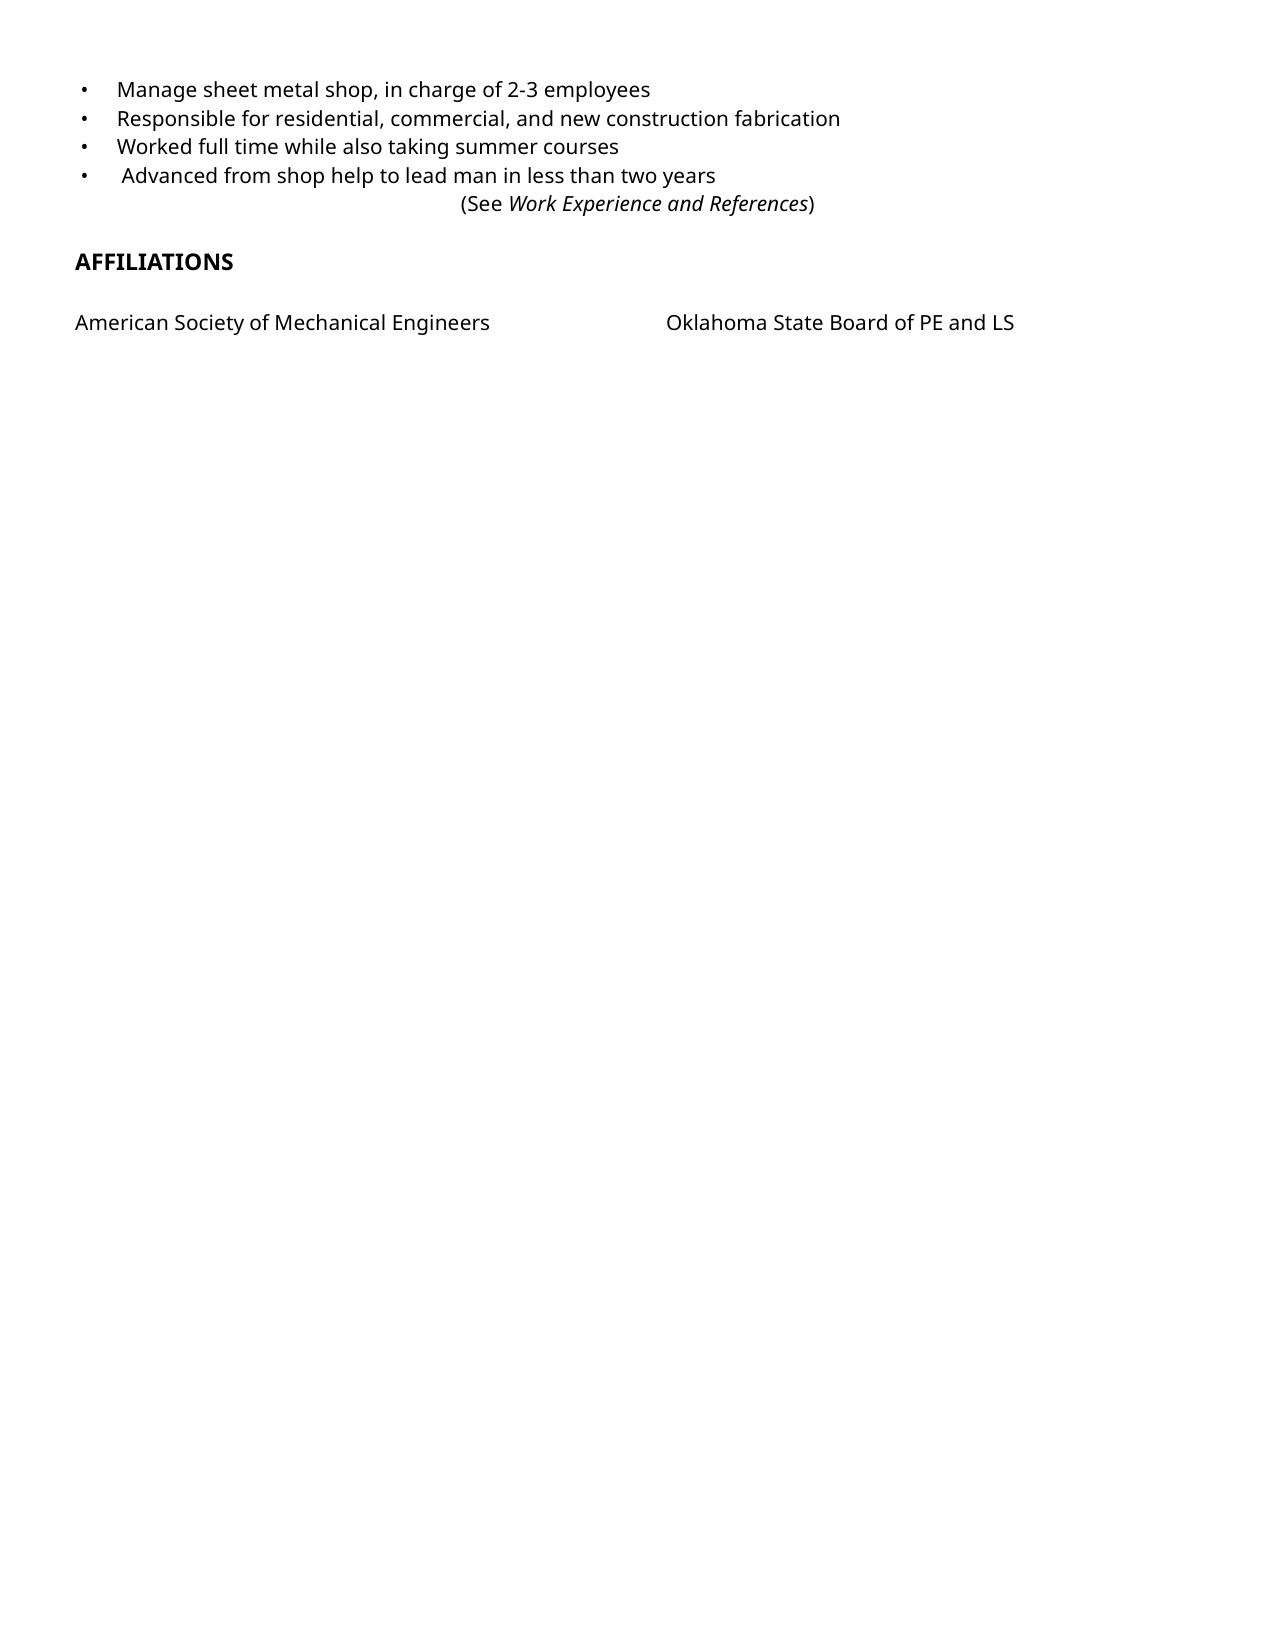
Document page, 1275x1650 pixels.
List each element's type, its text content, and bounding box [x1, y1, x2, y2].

text (See Work Experience and References) [75, 189, 1200, 218]
text • Advanced from shop help to lead man in less than two years [75, 161, 1200, 189]
text American Society of Mechanical Engineers Oklahoma State Board of PE and LS [75, 308, 1200, 337]
text • Worked full time while also taking summer courses [75, 132, 1200, 161]
text • Responsible for residential, commercial, and new construction fabrication [75, 103, 1200, 132]
text AFFILIATIONS [75, 246, 1200, 277]
text • Manage sheet metal shop, in charge of 2-3 employees [75, 75, 1200, 103]
